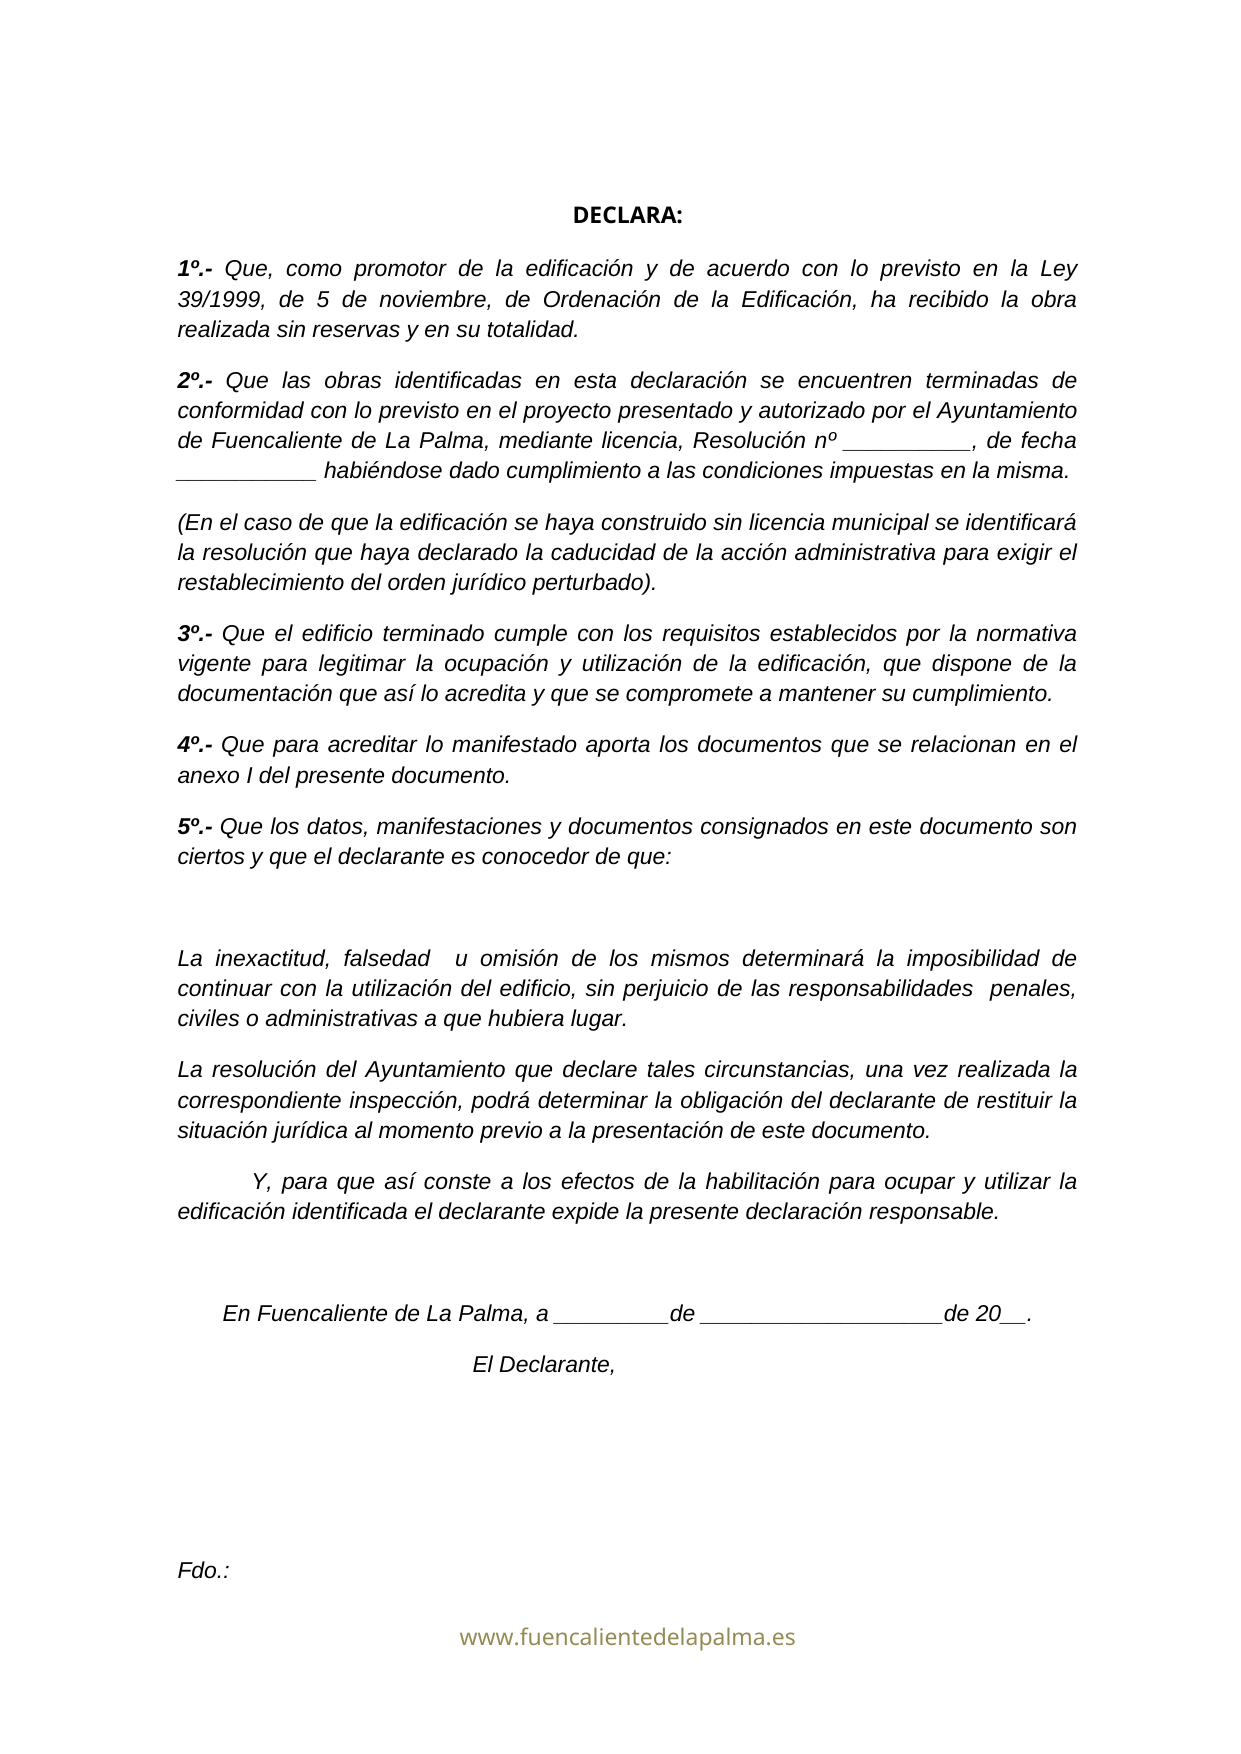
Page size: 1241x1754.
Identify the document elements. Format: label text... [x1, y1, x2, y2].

text Fdo.: [177, 1557, 1078, 1583]
text DECLARA: [177, 199, 1078, 230]
text 3º.- Que el edificio terminado cumple con los requisitos establecidos por la normativa vigente para legitimar la ocupación y utilización de la edificación, que dispone de la documentación que así lo acredita y que se compromete a mantener su cumplimiento. [177, 620, 1078, 707]
text 1º.- Que, como promotor de la edificación y de acuerdo con lo previsto en la Ley 39/1999, de 5 de noviembre, de Ordenación de la Edificación, ha recibido la obra realizada sin reservas y en su totalidad. [177, 255, 1078, 342]
text Y, para que así conste a los efectos de la habilitación para ocupar y utilizar la edificación identificada el declarante expide la presente declaración responsable. [177, 1168, 1078, 1224]
text 5º.- Que los datos, manifestaciones y documentos consignados en este documento son ciertos y que el declarante es conocedor de que: [177, 813, 1078, 869]
text 2º.- Que las obras identificadas en esta declaración se encuentren terminadas de conformidad con lo previsto en el proyecto presentado y autorizado por el Ayuntamiento de Fuencaliente de La Palma, mediante licencia, Resolución nº __________, de fecha ___________ habiéndose dado cumplimiento a las condiciones impuestas en la misma. [177, 367, 1078, 484]
text El Declarante, [177, 1351, 1078, 1378]
text La inexactitud, falsedad u omisión de los mismos determinará la imposibilidad de continuar con la utilización del edificio, sin perjuicio de las responsabilidades penales, civiles o administrativas a que hubiera lugar. [177, 945, 1078, 1032]
text En Fuencaliente de La Palma, a _________de ___________________de 20__. [177, 1300, 1078, 1327]
text 4º.- Que para acreditar lo manifestado aporta los documentos que se relacionan en el anexo I del presente documento. [177, 731, 1078, 788]
text La resolución del Ayuntamiento que declare tales circunstancias, una vez realizada la correspondiente inspección, podrá determinar la obligación del declarante de restituir la situación jurídica al momento previo a la presentación de este documento. [177, 1056, 1078, 1143]
